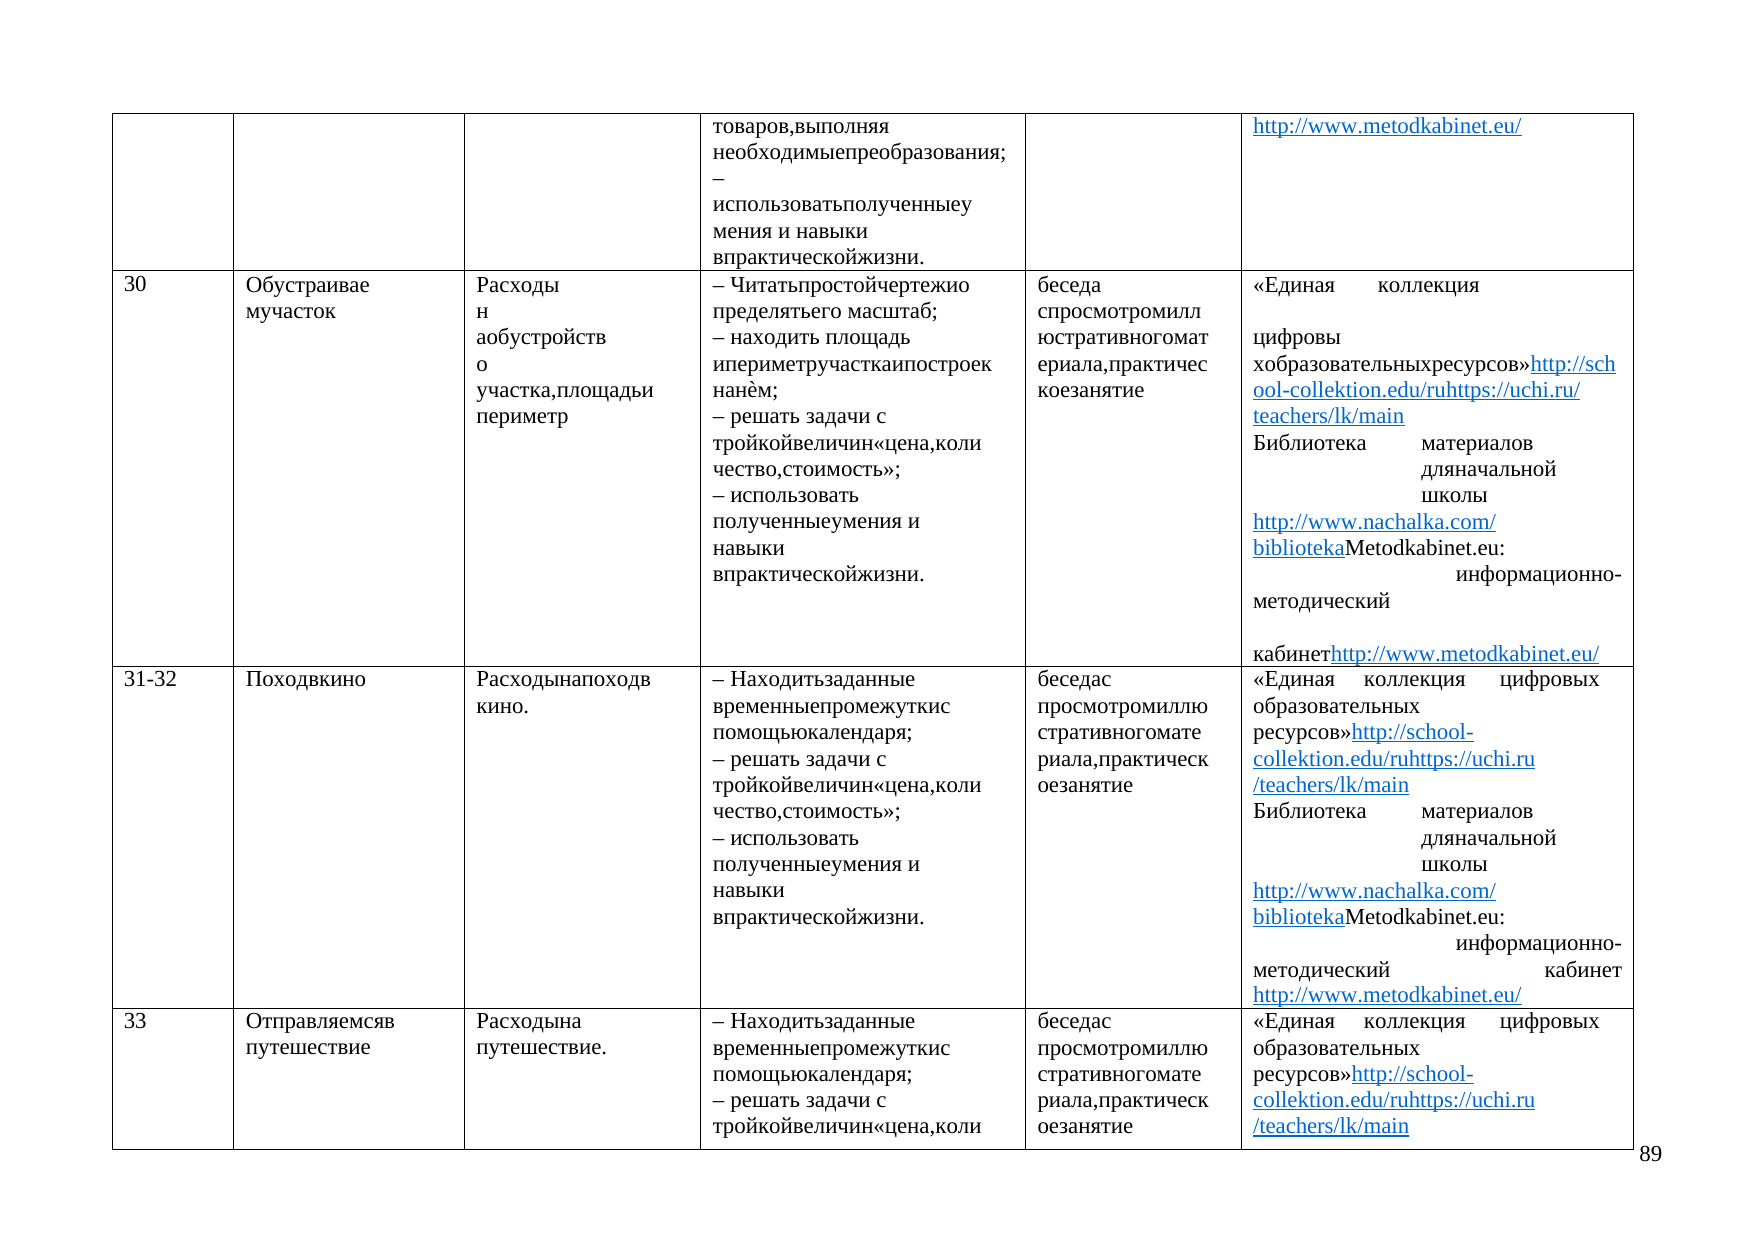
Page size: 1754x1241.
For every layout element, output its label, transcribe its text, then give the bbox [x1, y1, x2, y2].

table_cell Расходынапоходв кино. [465, 667, 700, 1008]
table_cell Расходы наобустройство участка,площадьипериметр [465, 271, 700, 666]
table_header http://www.metodkabinet.eu/ [1242, 114, 1633, 269]
table_header [113, 114, 233, 269]
table_cell беседа спросмотромиллюстративногоматериала,практическоезанятие [1026, 271, 1241, 666]
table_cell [234, 1009, 464, 1149]
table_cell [465, 1009, 700, 1149]
table_cell 33 [113, 1009, 233, 1149]
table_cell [701, 1009, 1025, 1149]
table_cell Походвкино [234, 667, 464, 1008]
table_header [1026, 114, 1241, 269]
table_cell 31-32 [113, 667, 233, 1008]
table_cell 30 [113, 271, 233, 666]
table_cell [1242, 1009, 1633, 1149]
table_header товаров,выполняя необходимыепреобразования; –использоватьполученныеумения и навыки впрактическойжизни. [701, 114, 1025, 269]
table_header [465, 114, 700, 269]
table_cell беседас просмотромиллюстративногоматериала,практическоезанятие [1026, 667, 1241, 1008]
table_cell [1026, 1009, 1241, 1149]
table_cell Обустраиваемучасток [234, 271, 464, 666]
table_header [234, 114, 464, 269]
table_cell Читатьпростойчертежиопределятьего масштаб; находить площадь ипериметручасткаипостроекнанѐм; решать задачи с тройкойвеличин«цена,количество,стоимость»; использовать полученныеумения и навыки впрактическойжизни. [701, 271, 1025, 666]
